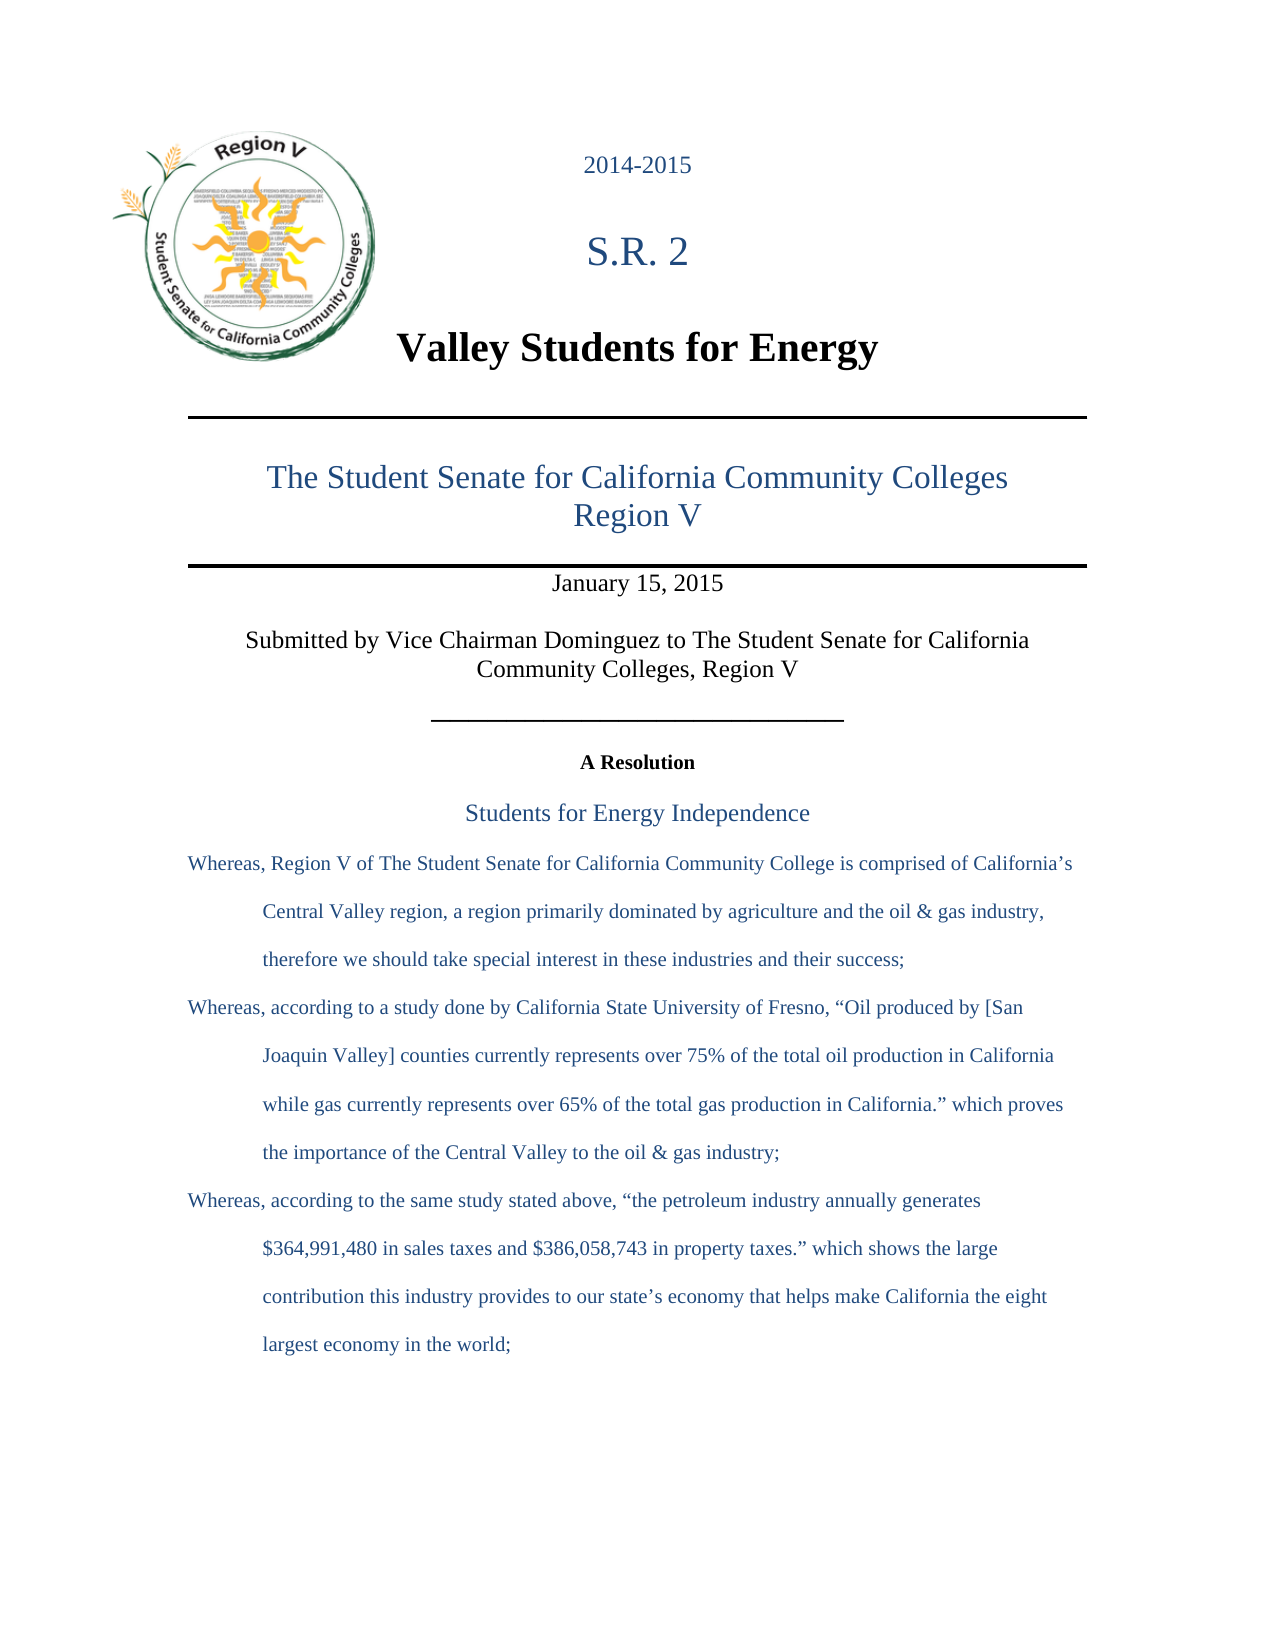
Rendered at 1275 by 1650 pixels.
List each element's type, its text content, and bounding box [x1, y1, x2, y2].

text Students for Energy Independence [187, 798, 1087, 827]
text Region V [187, 495, 1087, 534]
text Whereas, Region V of The Student Senate for California Community College is comprised of California’s Central Valley region, a region primarily dominated by agriculture and the oil & gas industry, therefore we should take special interest in these industries and their success; [187, 851, 1087, 971]
text A Resolution [187, 750, 1087, 774]
text The Student Senate for California Community Colleges [187, 457, 1087, 495]
text ______________________ [187, 683, 1087, 726]
text January 15, 2015 [187, 568, 1087, 596]
text Whereas, according to the same study stated above, “the petroleum industry annually generates $364,991,480 in sales taxes and $386,058,743 in property taxes.” which shows the large contribution this industry provides to our state’s economy that helps make California the eight largest economy in the world; [187, 1188, 1087, 1356]
text Whereas, according to a study done by California State University of Fresno, “Oil produced by [San Joaquin Valley] counties currently represents over 75% of the total oil production in California while gas currently represents over 65% of the total gas production in California.” which proves the importance of the Central Valley to the oil & gas industry; [187, 995, 1087, 1164]
picture [112, 131, 375, 362]
text Valley Students for Energy [187, 322, 1087, 370]
text S.R. 2 [187, 227, 1087, 274]
text Submitted by Vice Chairman Dominguez to The Student Senate for California Community Colleges, Region V [187, 625, 1087, 683]
text 2014-2015 [187, 150, 1087, 179]
